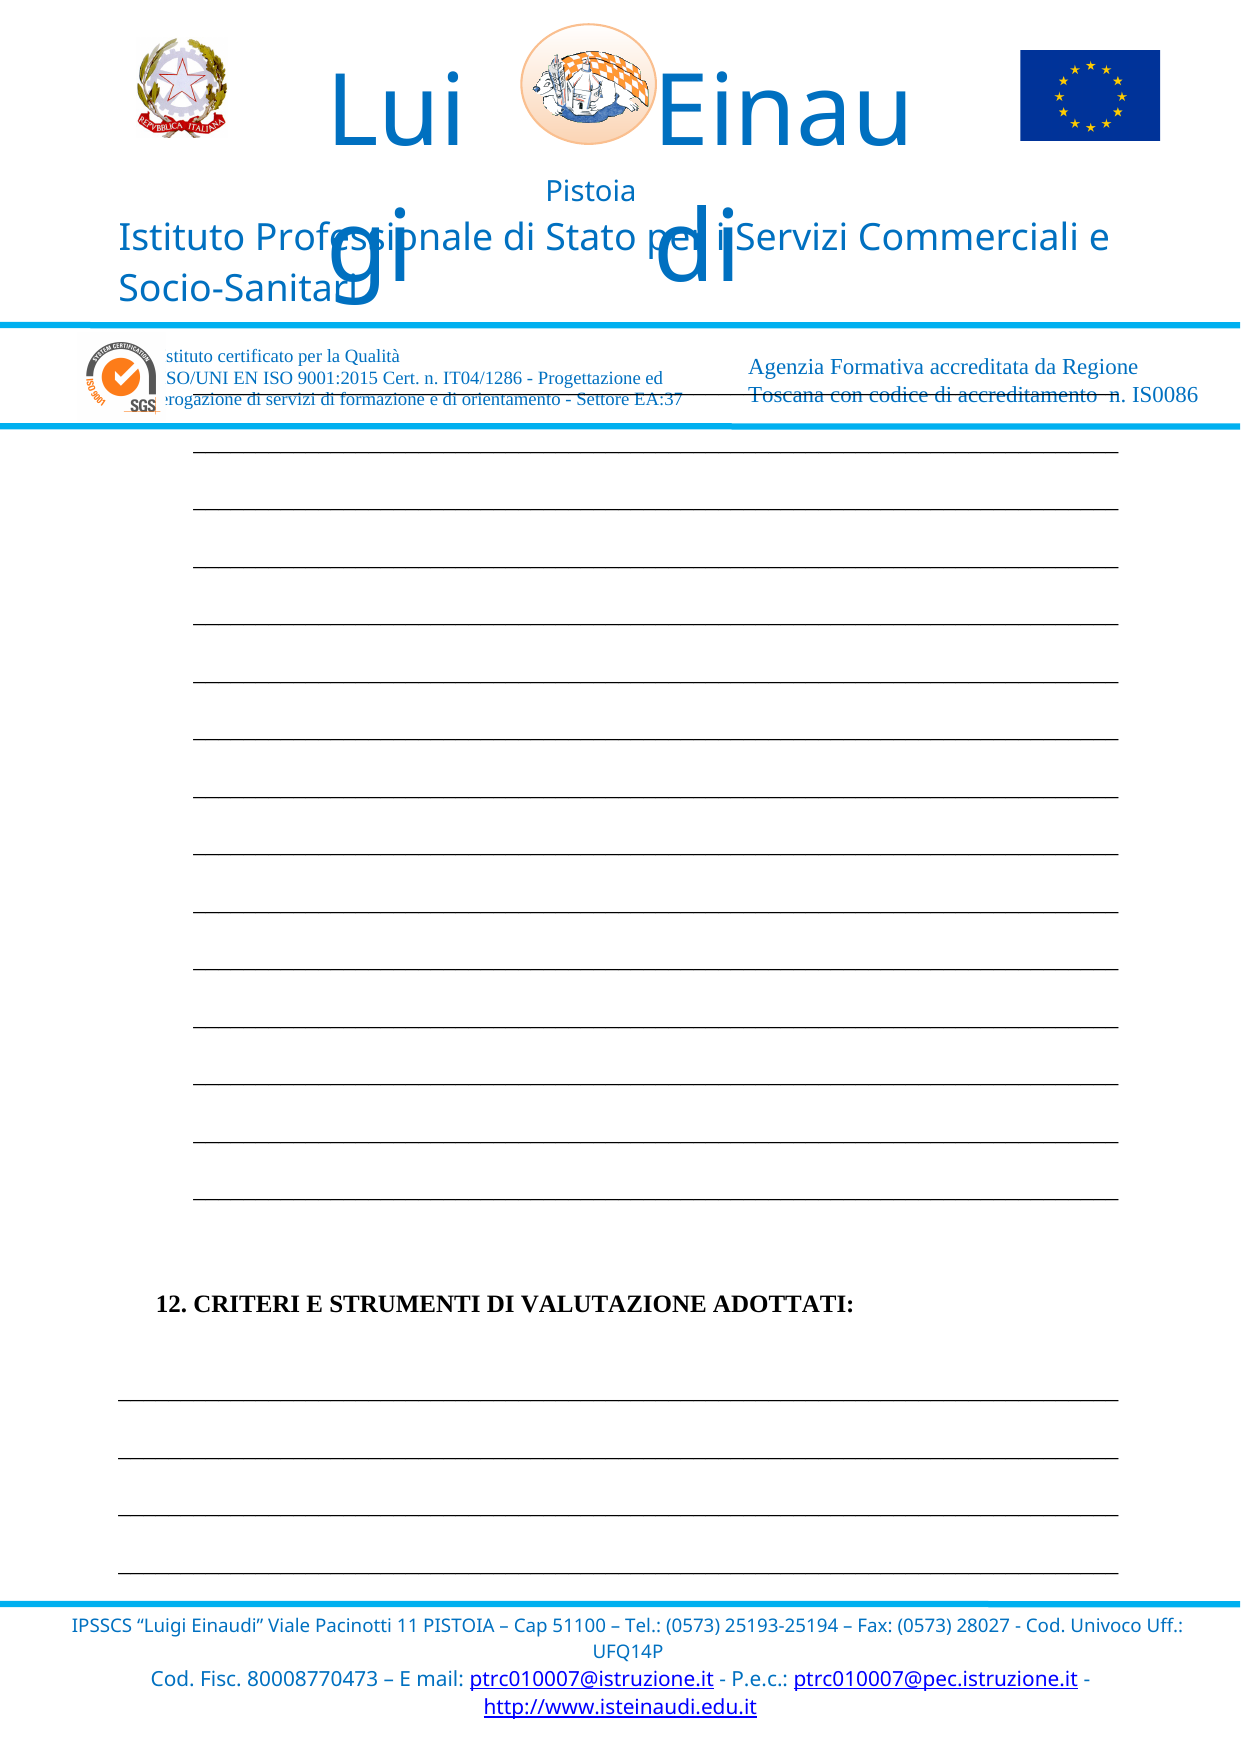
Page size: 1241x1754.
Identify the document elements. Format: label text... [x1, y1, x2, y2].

text __________________________________________________________________________________________________________________________________________________________________________________________________________________________________________________________________________________________________________________________________________________________________________________ [193, 944, 1122, 1203]
picture [532, 47, 649, 123]
text ______________________________________________________________________________________________________________________________________________________________________________________________________________________________________________________________________________________________________________________________________________________________________________________________________________________________________________________________________________________________________________________________________ [193, 542, 1122, 915]
picture [76, 332, 166, 422]
picture [136, 37, 229, 138]
list CRITERI E STRUMENTI DI VALUTAZIONE ADOTTATI: [156, 1289, 1122, 1318]
picture [1020, 50, 1161, 141]
